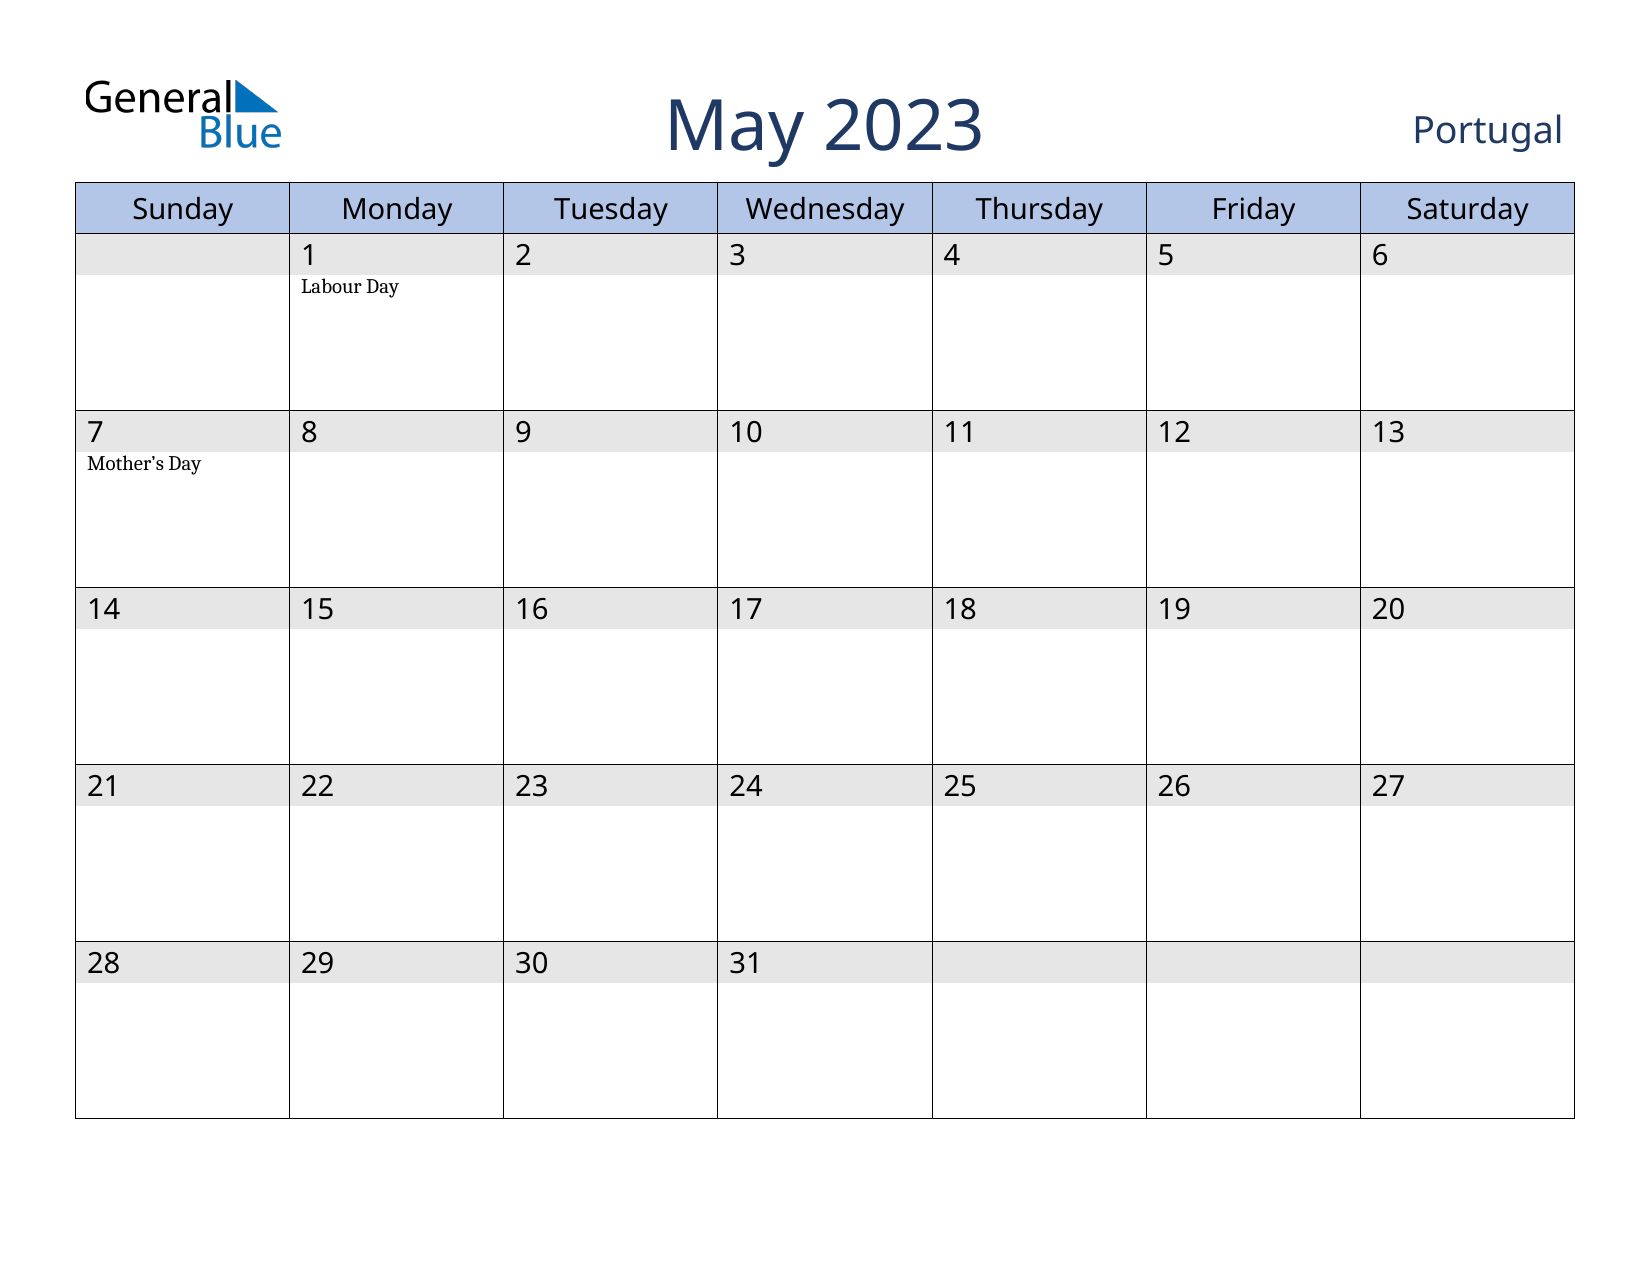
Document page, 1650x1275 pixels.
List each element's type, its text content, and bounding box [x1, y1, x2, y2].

table_cell 5 [1147, 234, 1360, 275]
table_cell [933, 942, 1146, 983]
table_cell [718, 629, 932, 764]
table_cell [76, 629, 289, 764]
table_cell 18 [933, 588, 1146, 629]
table_cell [1147, 452, 1360, 587]
table_cell 17 [718, 588, 932, 629]
table_cell 6 [1361, 234, 1574, 275]
table_cell Monday [290, 183, 503, 233]
table_cell [76, 806, 289, 941]
table_cell 28 [76, 942, 289, 983]
table_cell Sunday [76, 183, 289, 233]
table_cell 27 [1361, 765, 1574, 806]
table_cell Tuesday [504, 183, 717, 233]
table_cell Thursday [933, 183, 1146, 233]
table_cell 22 [290, 765, 503, 806]
picture [86, 80, 281, 148]
table_cell 30 [504, 942, 717, 983]
table_cell 1 [290, 234, 503, 275]
table_cell 4 [933, 234, 1146, 275]
table_header Portugal [1146, 75, 1574, 182]
table_cell [933, 983, 1146, 1118]
table_cell [933, 629, 1146, 764]
table_header [76, 75, 503, 182]
table_cell [290, 452, 503, 587]
table_cell [718, 806, 932, 941]
table_cell [718, 275, 932, 410]
table_cell [76, 275, 289, 410]
table_cell [504, 275, 717, 410]
table_cell 23 [504, 765, 717, 806]
table_cell [290, 629, 503, 764]
table_cell [290, 983, 503, 1118]
table_cell [1361, 942, 1574, 983]
table_cell [1361, 275, 1574, 410]
table_cell [504, 983, 717, 1118]
table_cell 14 [76, 588, 289, 629]
table_cell 10 [718, 411, 932, 452]
table_cell [1147, 629, 1360, 764]
table_cell [1361, 983, 1574, 1118]
table_header May 2023 [504, 75, 1146, 182]
table_cell 16 [504, 588, 717, 629]
table_cell 20 [1361, 588, 1574, 629]
table_cell Wednesday [718, 183, 932, 233]
table_cell [933, 275, 1146, 410]
table_cell [76, 234, 289, 275]
table_cell [718, 983, 932, 1118]
table_cell 11 [933, 411, 1146, 452]
table_cell 7 [76, 411, 289, 452]
table_cell [1361, 806, 1574, 941]
table_cell [933, 806, 1146, 941]
table_cell 13 [1361, 411, 1574, 452]
table_cell 31 [718, 942, 932, 983]
table_cell 8 [290, 411, 503, 452]
table_cell 25 [933, 765, 1146, 806]
table_cell Saturday [1361, 183, 1574, 233]
table_cell [290, 806, 503, 941]
table_cell Friday [1147, 183, 1360, 233]
table_cell [1147, 983, 1360, 1118]
table_cell [1361, 629, 1574, 764]
table_cell [504, 452, 717, 587]
table_cell Mother’s Day [76, 452, 289, 587]
table_cell [1147, 275, 1360, 410]
table_cell 26 [1147, 765, 1360, 806]
table_cell 15 [290, 588, 503, 629]
table_cell [504, 806, 717, 941]
table_cell 3 [718, 234, 932, 275]
table_cell [76, 983, 289, 1118]
table_cell [1147, 806, 1360, 941]
table_cell 12 [1147, 411, 1360, 452]
table_cell [1361, 452, 1574, 587]
table_cell [1147, 942, 1360, 983]
table_cell 29 [290, 942, 503, 983]
table_cell 24 [718, 765, 932, 806]
table_cell [933, 452, 1146, 587]
table_cell [504, 629, 717, 764]
table_cell 9 [504, 411, 717, 452]
table_cell 21 [76, 765, 289, 806]
table_cell [718, 452, 932, 587]
table_cell Labour Day [290, 275, 503, 410]
table_cell 19 [1147, 588, 1360, 629]
table_cell 2 [504, 234, 717, 275]
